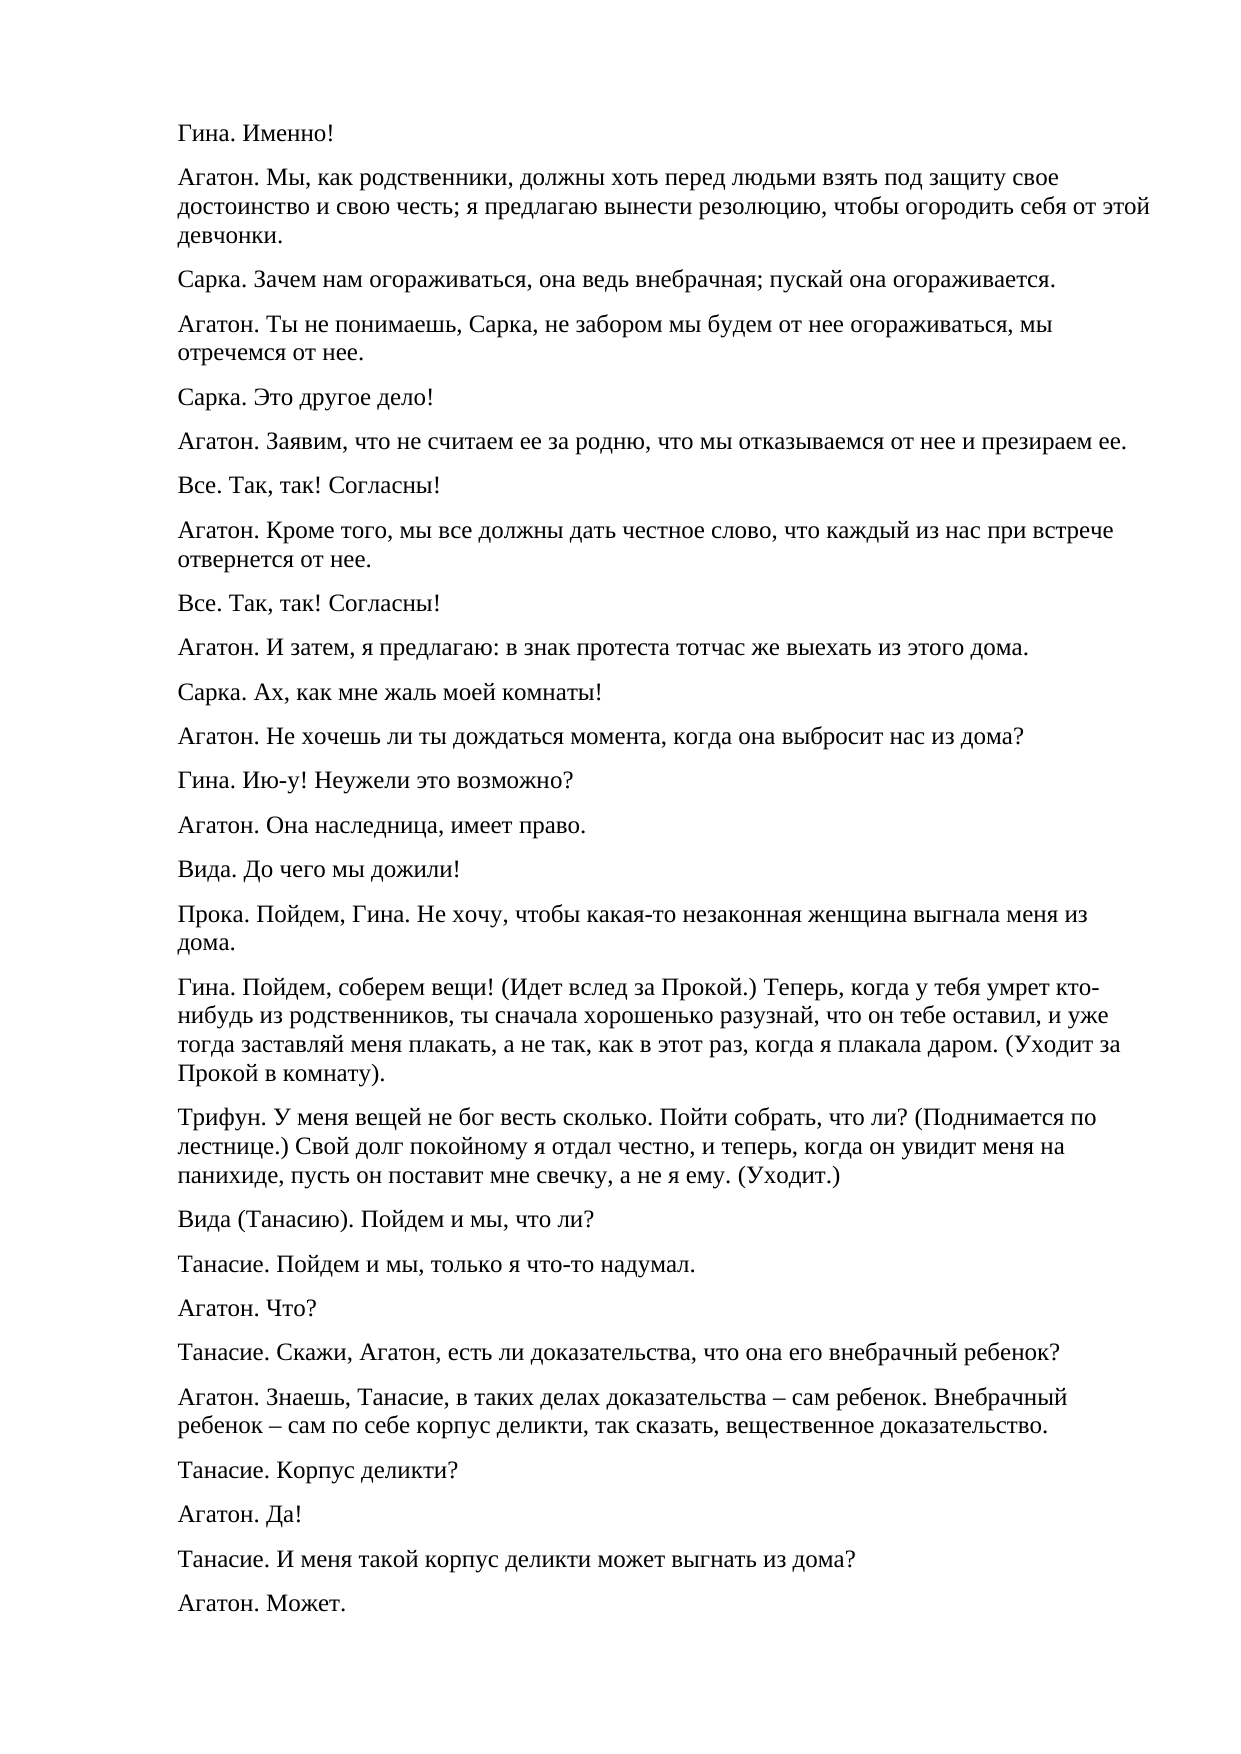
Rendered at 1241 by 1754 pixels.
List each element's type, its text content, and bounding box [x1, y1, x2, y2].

text Агатон. Что? [177, 1293, 1152, 1322]
text Гина. Пойдем, соберем вещи! (Идет вслед за Прокой.) Теперь, когда у тебя умрет кто-нибудь из родственников, ты сначала хорошенько разузнай, что он тебе оставил, и уже тогда заставляй меня плакать, а не так, как в этот раз, когда я плакала даром. (Уходит за Прокой в комнату). [177, 972, 1152, 1087]
text Гина. Именно! [177, 118, 1152, 147]
text Агатон. Ты не понимаешь, Сарка, не забором мы будем от нее огораживаться, мы отречемся от нее. [177, 309, 1152, 366]
text Агатон. Может. [177, 1588, 1152, 1617]
text Агатон. Не хочешь ли ты дождаться момента, когда она выбросит нас из дома? [177, 721, 1152, 750]
text Танасие. И меня такой корпус деликти может выгнать из дома? [177, 1544, 1152, 1572]
text Все. Так, так! Согласны! [177, 588, 1152, 617]
text Агатон. Она наследница, имеет право. [177, 810, 1152, 839]
text Агатон. Да! [177, 1499, 1152, 1528]
text Вида (Танасию). Пойдем и мы, что ли? [177, 1204, 1152, 1233]
text Прока. Пойдем, Гина. Не хочу, чтобы какая-то незаконная женщина выгнала меня из дома. [177, 899, 1152, 956]
text Агатон. Заявим, что не считаем ее за родню, что мы отказываемся от нее и презираем ее. [177, 426, 1152, 455]
text Агатон. Знаешь, Танасие, в таких делах доказательства – сам ребенок. Внебрачный ребенок – сам по себе корпус деликти, так сказать, вещественное доказательство. [177, 1382, 1152, 1439]
text Агатон. Кроме того, мы все должны дать честное слово, что каждый из нас при встрече отвернется от нее. [177, 515, 1152, 572]
text Агатон. Мы, как родственники, должны хоть перед людьми взять под защиту свое достоинство и свою честь; я предлагаю вынести резолюцию, чтобы огородить себя от этой девчонки. [177, 162, 1152, 249]
text Все. Так, так! Согласны! [177, 471, 1152, 499]
text Сарка. Это другое дело! [177, 382, 1152, 411]
text Сарка. Зачем нам огораживаться, она ведь внебрачная; пускай она огораживается. [177, 264, 1152, 293]
text Трифун. У меня вещей не бог весть сколько. Пойти собрать, что ли? (Поднимается по лестнице.) Свой долг покойному я отдал честно, и теперь, когда он увидит меня на панихиде, пусть он поставит мне свечку, а не я ему. (Уходит.) [177, 1102, 1152, 1189]
text Гина. Ию-у! Неужели это возможно? [177, 766, 1152, 794]
text Вида. До чего мы дожили! [177, 854, 1152, 883]
text Танасие. Пойдем и мы, только я что-то надумал. [177, 1249, 1152, 1277]
text Танасие. Скажи, Агатон, есть ли доказательства, что она его внебрачный ребенок? [177, 1337, 1152, 1366]
text Сарка. Ах, как мне жаль моей комнаты! [177, 677, 1152, 706]
text Агатон. И затем, я предлагаю: в знак протеста тотчас же выехать из этого дома. [177, 632, 1152, 661]
text Танасие. Корпус деликти? [177, 1455, 1152, 1484]
